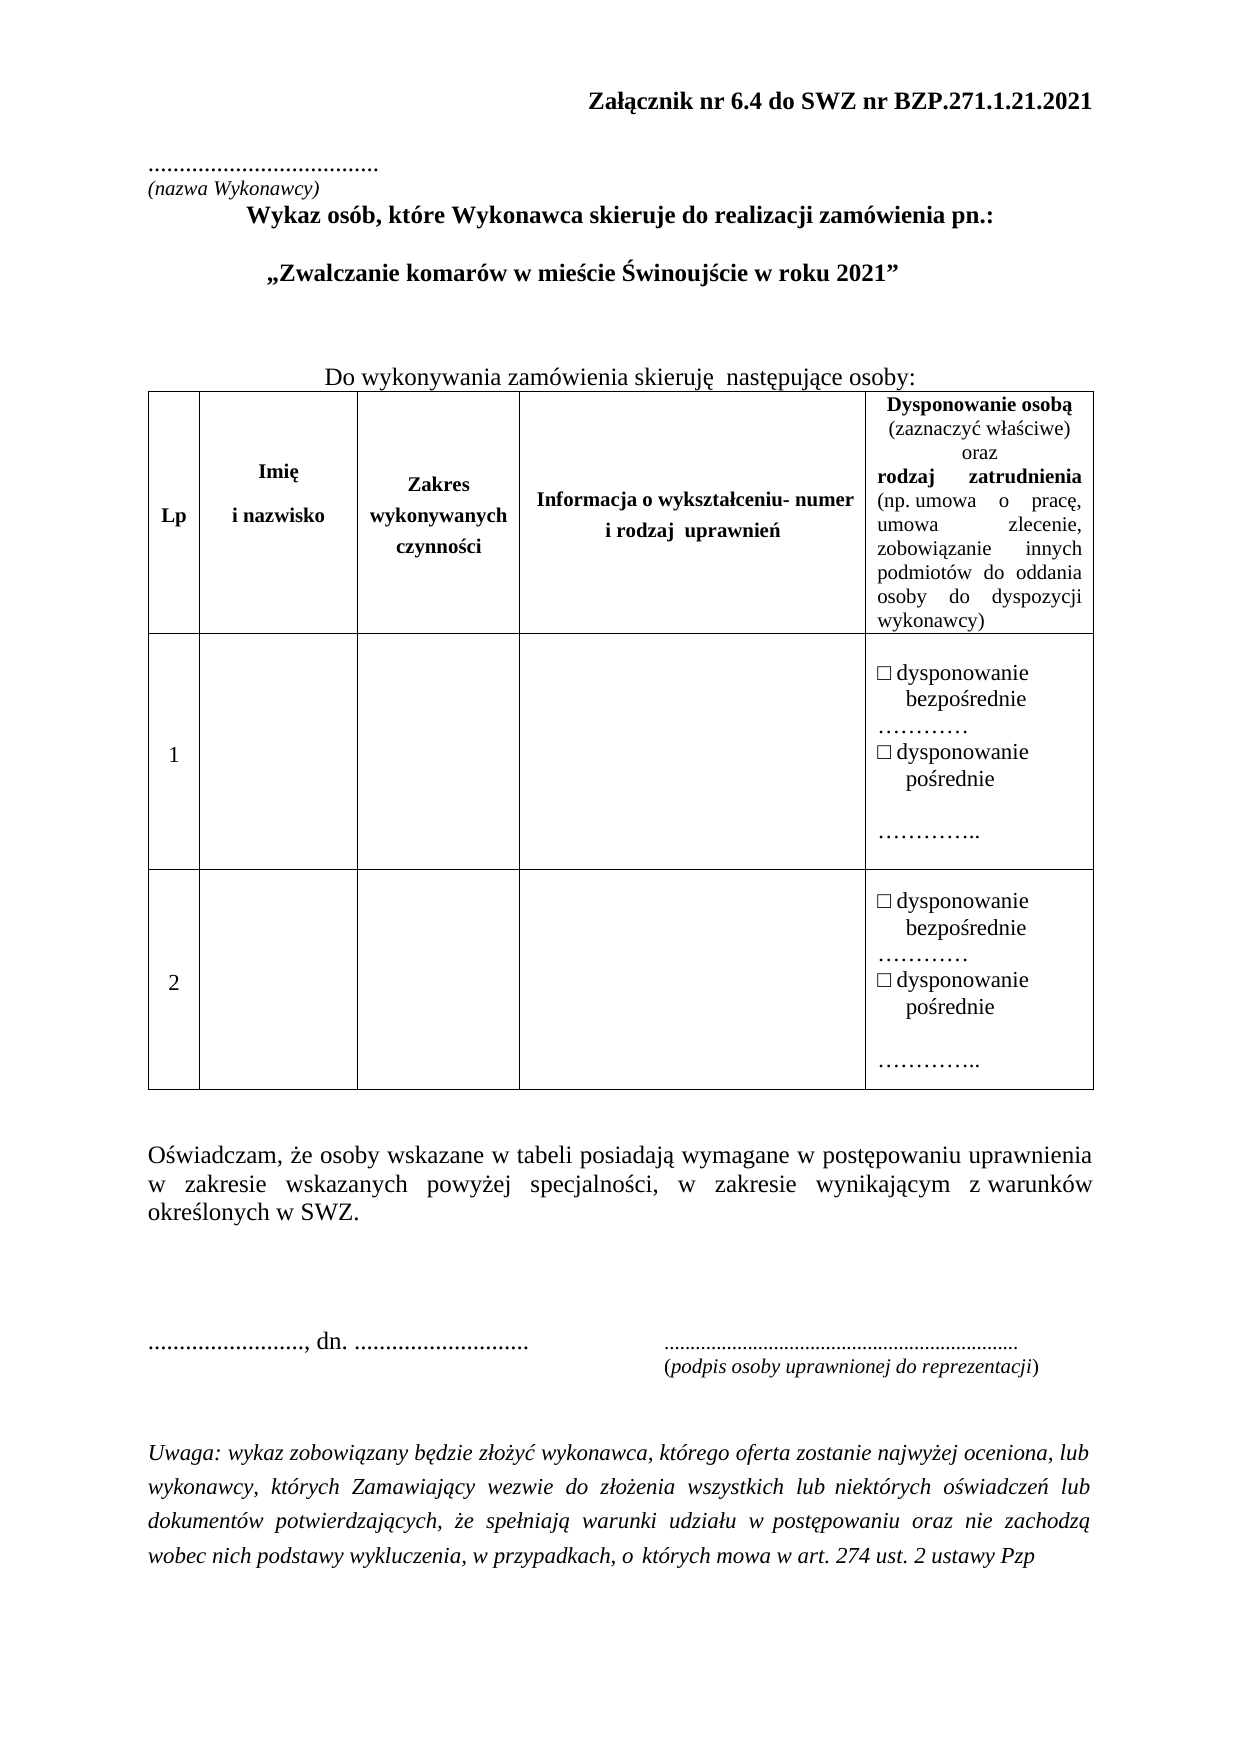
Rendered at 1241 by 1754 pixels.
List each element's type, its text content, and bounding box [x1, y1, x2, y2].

table_header Dysponowanie osobą (zaznaczyć właściwe) oraz rodzaj zatrudnienia (np. umowa o pracę, umowa zlecenie, zobowiązanie innych podmiotów do oddania osoby do dyspozycji wykonawcy) [866, 392, 1093, 632]
text Wykaz osób, które Wykonawca skieruje do realizacji zamówienia pn.: [148, 200, 1093, 229]
table_cell □ dysponowanie bezpośrednie ………… □ dysponowanie pośrednie ………….. [866, 870, 1093, 1089]
table_cell [520, 634, 865, 869]
text (podpis osoby uprawnionej do reprezentacji) [590, 1354, 1093, 1378]
text „Zwalczanie komarów w mieście Świnoujście w roku 2021” [148, 258, 1093, 287]
table_cell [358, 634, 519, 869]
table_cell □ dysponowanie bezpośrednie ………… □ dysponowanie pośrednie ………….. [866, 634, 1093, 869]
table_header Informacja o wykształceniu- numer i rodzaj uprawnień [520, 392, 865, 632]
text ..................................... [148, 148, 1093, 176]
table_header Imię i nazwisko [200, 392, 357, 632]
table_header Zakres wykonywanych czynności [358, 392, 519, 632]
text Do wykonywania zamówienia skieruję następujące osoby: [148, 362, 1093, 391]
table_cell [520, 870, 865, 1089]
table_cell [200, 634, 357, 869]
table_cell 1 [149, 634, 199, 869]
text Oświadczam, że osoby wskazane w tabeli posiadają wymagane w postępowaniu uprawnienia w zakresie wskazanych powyżej specjalności, w zakresie wynikającym z warunków określonych w SWZ. [148, 1140, 1093, 1226]
text Uwaga: wykaz zobowiązany będzie złożyć wykonawca, którego oferta zostanie najwyżej oceniona, lub wykonawcy, których Zamawiający wezwie do złożenia wszystkich lub niektórych oświadczeń lub dokumentów potwierdzających, że spełniają warunki udziału w postępowaniu oraz nie zachodzą wobec nich podstawy wykluczenia, w przypadkach, o których mowa w art. 274 ust. 2 ustawy Pzp [148, 1439, 1093, 1568]
table_cell [358, 870, 519, 1089]
text (nazwa Wykonawcy) [148, 176, 1093, 200]
text ........................., dn. ............................ .................................................................... [148, 1326, 1093, 1354]
table_cell [200, 870, 357, 1089]
table_cell 2 [149, 870, 199, 1089]
table_header Lp [149, 392, 199, 632]
